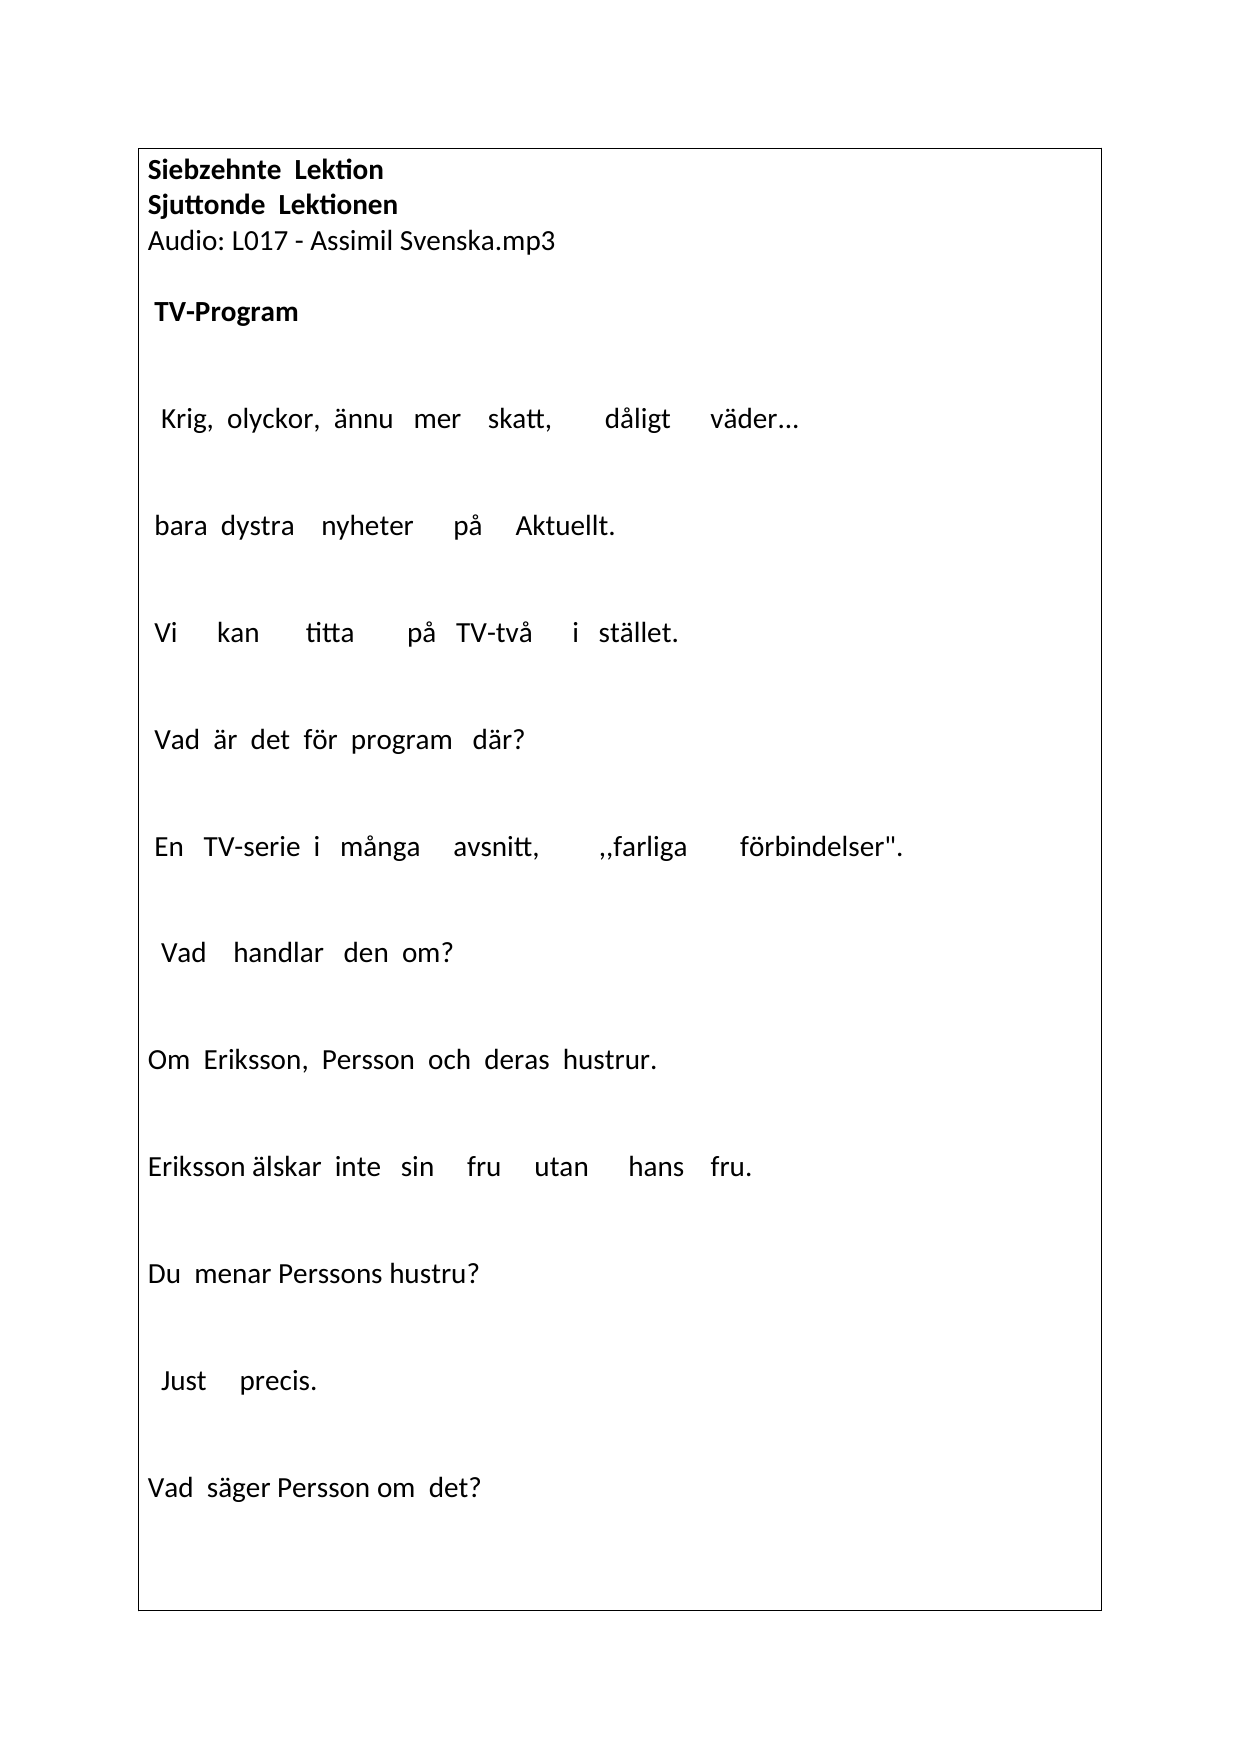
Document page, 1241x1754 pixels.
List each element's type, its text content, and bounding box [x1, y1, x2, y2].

text Vi kan titta på TV-två i stället. [148, 614, 1093, 649]
text Audio: L017 - Assimil Svenska.mp3 [148, 222, 1093, 258]
text TV-Program [148, 293, 1093, 329]
text Siebzehnte Lektion [139, 149, 1101, 186]
text Vad handlar den om? [148, 934, 1093, 970]
text Sjuttonde Lektionen [148, 186, 1093, 222]
text Vad säger Persson om det? [148, 1469, 1093, 1504]
text Om Eriksson, Persson och deras hustrur. [148, 1041, 1093, 1077]
text Vad är det för program där? [148, 721, 1093, 756]
text Just precis. [148, 1362, 1093, 1398]
text Krig, olyckor, ännu mer skatt, dåligt väder... [148, 400, 1093, 436]
text En TV-serie i många avsnitt, ,,farliga förbindelser". [148, 828, 1093, 863]
text bara dystra nyheter på Aktuellt. [148, 507, 1093, 543]
text Du menar Perssons hustru? [148, 1255, 1093, 1291]
text Eriksson älskar inte sin fru utan hans fru. [148, 1148, 1093, 1184]
